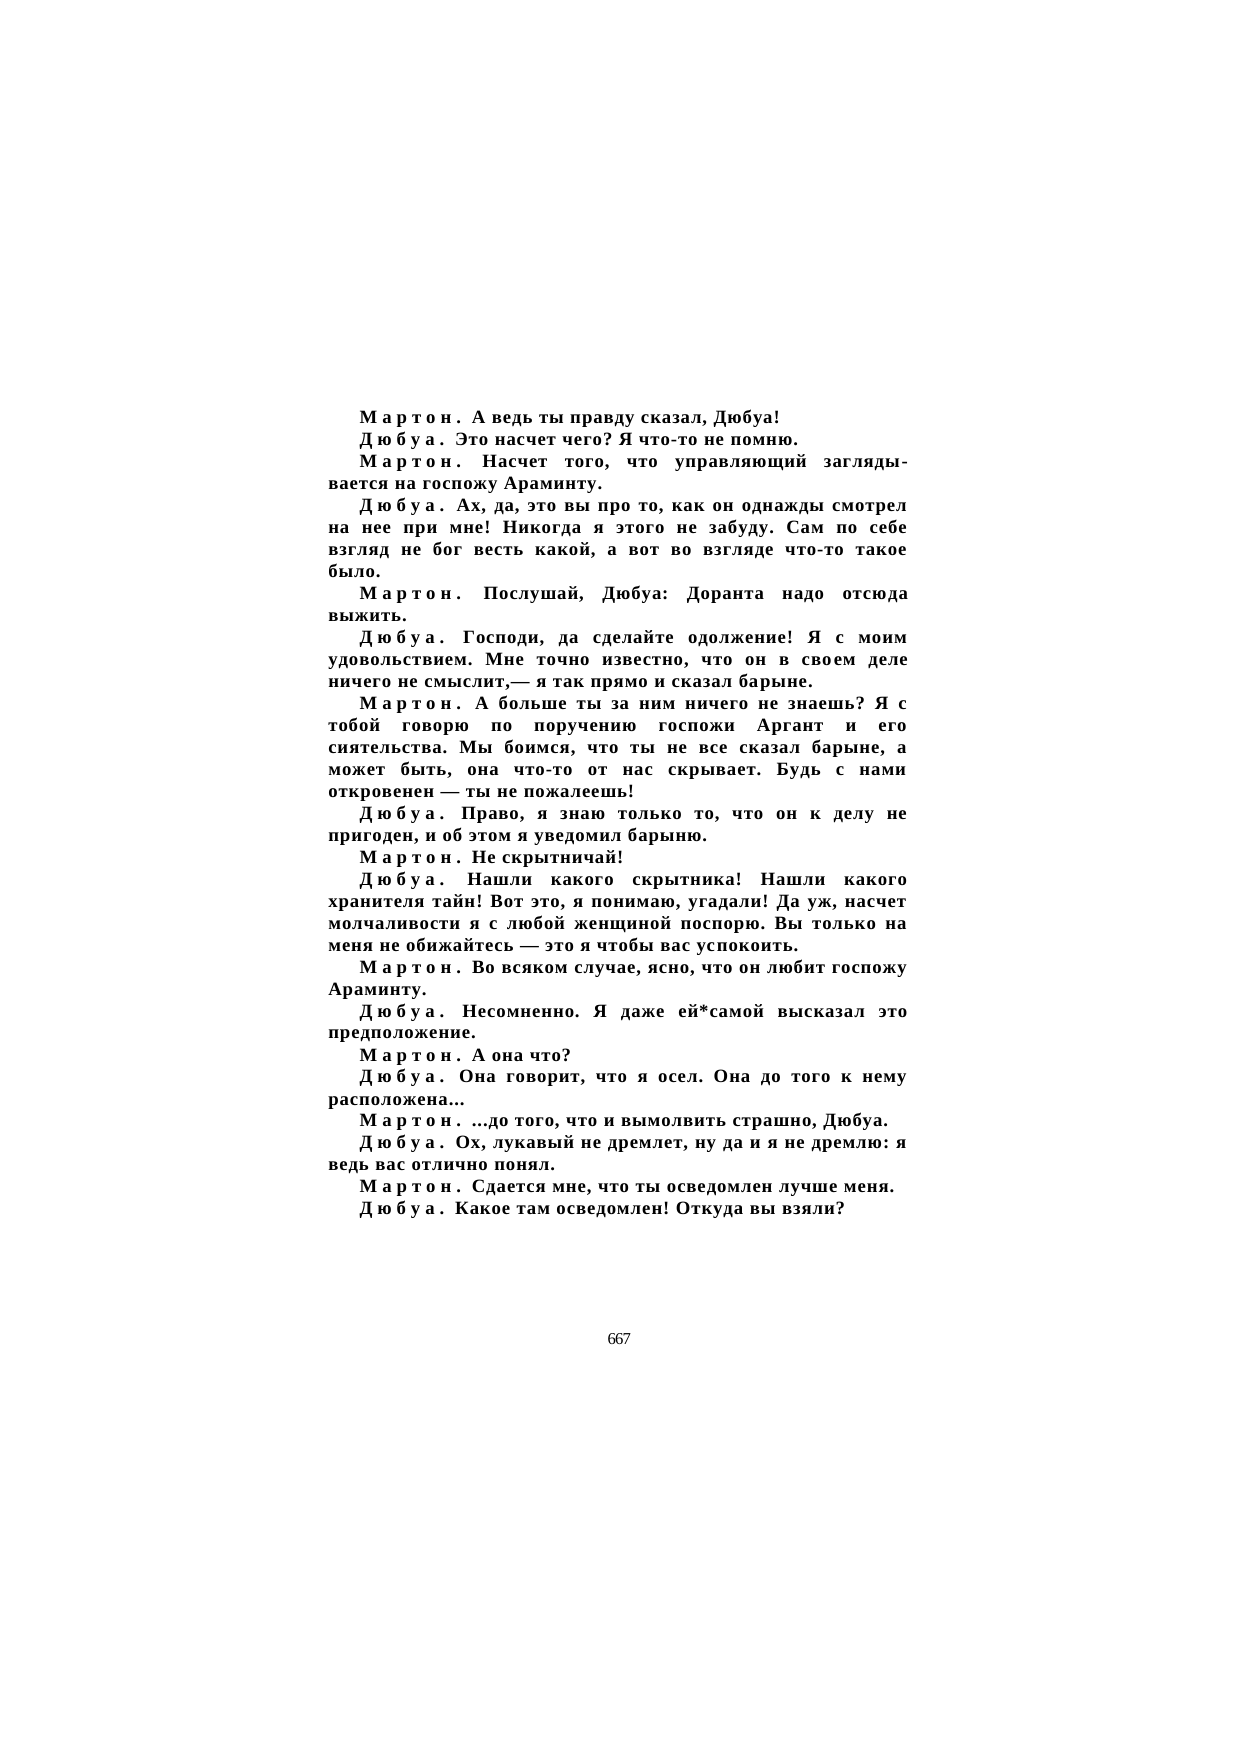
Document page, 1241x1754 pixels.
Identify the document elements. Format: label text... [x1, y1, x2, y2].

text Мартон. Во всяком случае, ясно, что он любит госпожу Араминту. [328, 956, 908, 999]
text 667 [607, 1331, 632, 1348]
text Мартон. Насчет того, что управляющий заглядывается на госпожу Араминту. [328, 450, 908, 494]
text Дюбуа. Это насчет чего? Я что-то не помню. [328, 428, 918, 450]
text Дюбуа. Право, я знаю только то, что он к делу не пригоден, и об этом я уведомил барыню. [328, 802, 908, 846]
text Дюбуа. Господи, да сделайте одолжение! Я с моим удовольствием. Мне точно известно, что он в своем деле ничего не смыслит,— я так прямо и сказал барыне. [328, 626, 908, 692]
text Мартон. Послушай, Дюбуа: Доранта надо отсюда выжить. [328, 582, 908, 626]
text Дюбуа. Ох, лукавый не дремлет, ну да и я не дремлю: я ведь вас отлично понял. [328, 1131, 908, 1175]
text Дюбуа. Какое там осведомлен! Откуда вы взяли? [328, 1197, 918, 1219]
text Мартон. Не скрытничай! [328, 846, 918, 868]
text Дюбуа. Нашли какого скрытника! Нашли какого хранителя тайн! Вот это, я понимаю, угадали! Да уж, насчет молчаливости я с любой женщиной поспорю. Вы только на меня не обижайтесь — это я чтобы вас успокоить. [328, 868, 908, 956]
text Дюбуа. Ах, да, это вы про то, как он однажды смотрел на нее при мне! Никогда я этого не забуду. Сам по себе взгляд не бог весть какой, а вот во взгляде что-то такое было. [328, 494, 908, 582]
text Дюбуа. Она говорит, что я осел. Она до того к нему расположена... [328, 1065, 908, 1109]
text Мартон. А она что? [328, 1043, 918, 1065]
text Мартон. А ведь ты правду сказал, Дюбуа! [328, 406, 918, 428]
text Мартон. А больше ты за ним ничего не знаешь? Я с тобой говорю по поручению госпожи Аргант и его сиятельства. Мы боимся, что ты не все сказал барыне, а может быть, она что-то от нас скрывает. Будь с нами откровенен — ты не пожалеешь! [328, 692, 908, 802]
text Дюбуа. Несомненно. Я даже ей*самой высказал это предположение. [328, 999, 908, 1043]
text Мартон. Сдается мне, что ты осведомлен лучше меня. [328, 1175, 908, 1197]
text Мартон. ...до того, что и вымолвить страшно, Дюбуа. [328, 1109, 908, 1131]
